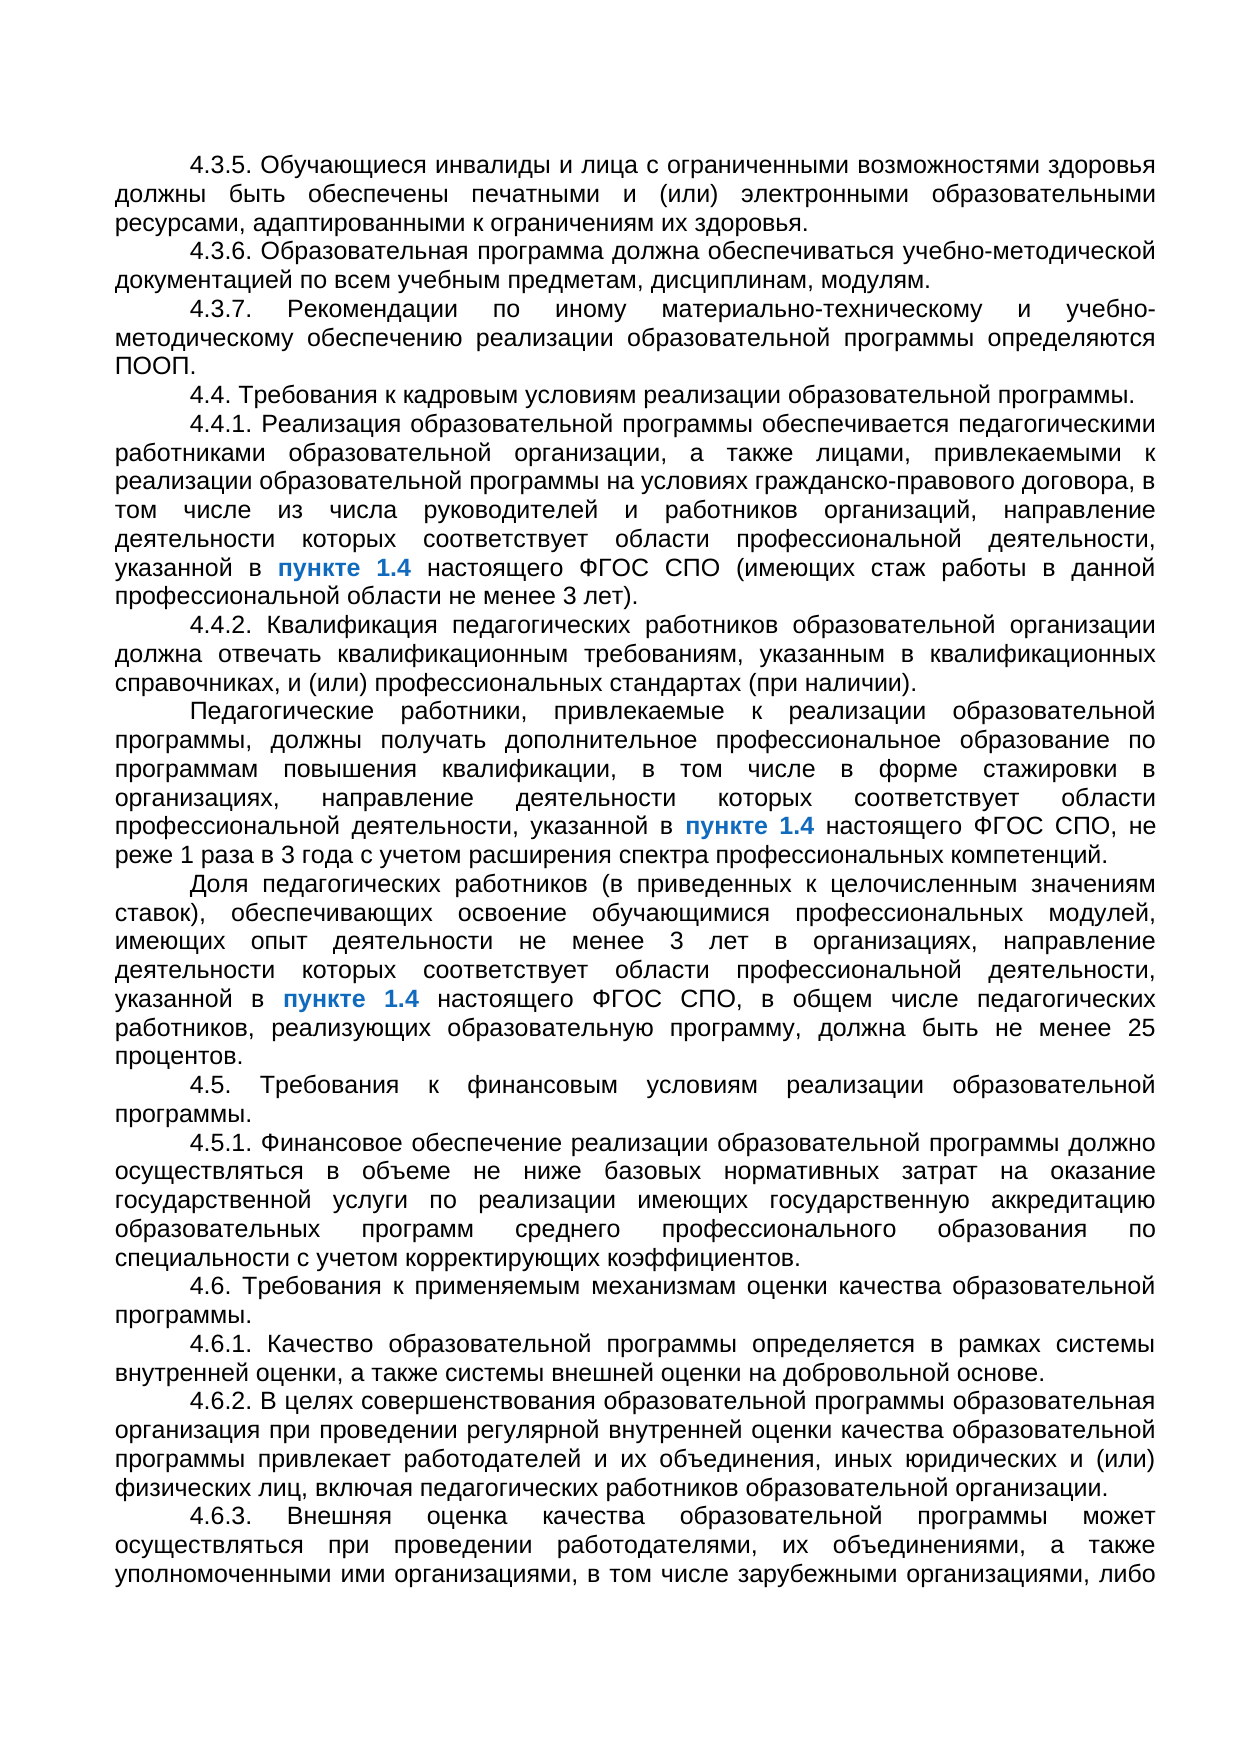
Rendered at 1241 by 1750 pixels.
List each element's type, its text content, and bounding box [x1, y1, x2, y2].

text 4.3.6. Образовательная программа должна обеспечиваться учебно-методической документацией по всем учебным предметам, дисциплинам, модулям. [114, 236, 1157, 294]
text 4.6.1. Качество образовательной программы определяется в рамках системы внутренней оценки, а также системы внешней оценки на добровольной основе. [114, 1329, 1157, 1386]
text 4.4.1. Реализация образовательной программы обеспечивается педагогическими работниками образовательной организации, а также лицами, привлекаемыми к реализации образовательной программы на условиях гражданско-правового договора, в том числе из числа руководителей и работников организаций, направление деятельности которых соответствует области профессиональной деятельности, указанной в пункте 1.4 настоящего ФГОС СПО (имеющих стаж работы в данной профессиональной области не менее 3 лет). [114, 409, 1157, 610]
text 4.5.1. Финансовое обеспечение реализации образовательной программы должно осуществляться в объеме не ниже базовых нормативных затрат на оказание государственной услуги по реализации имеющих государственную аккредитацию образовательных программ среднего профессионального образования по специальности с учетом корректирующих коэффициентов. [114, 1127, 1157, 1271]
text 4.5. Требования к финансовым условиям реализации образовательной программы. [114, 1070, 1157, 1127]
text Педагогические работники, привлекаемые к реализации образовательной программы, должны получать дополнительное профессиональное образование по программам повышения квалификации, в том числе в форме стажировки в организациях, направление деятельности которых соответствует области профессиональной деятельности, указанной в пункте 1.4 настоящего ФГОС СПО, не реже 1 раза в 3 года с учетом расширения спектра профессиональных компетенций. [114, 696, 1157, 869]
text 4.3.7. Рекомендации по иному материально-техническому и учебно-методическому обеспечению реализации образовательной программы определяются ПООП. [114, 294, 1157, 380]
text 4.6.2. В целях совершенствования образовательной программы образовательная организация при проведении регулярной внутренней оценки качества образовательной программы привлекает работодателей и их объединения, иных юридических и (или) физических лиц, включая педагогических работников образовательной организации. [114, 1386, 1157, 1501]
text 4.3.5. Обучающиеся инвалиды и лица с ограниченными возможностями здоровья должны быть обеспечены печатными и (или) электронными образовательными ресурсами, адаптированными к ограничениям их здоровья. [114, 150, 1157, 236]
text 4.4. Требования к кадровым условиям реализации образовательной программы. [114, 380, 1157, 409]
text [114, 1501, 1157, 1587]
text 4.6. Требования к применяемым механизмам оценки качества образовательной программы. [114, 1271, 1157, 1329]
text Доля педагогических работников (в приведенных к целочисленным значениям ставок), обеспечивающих освоение обучающимися профессиональных модулей, имеющих опыт деятельности не менее 3 лет в организациях, направление деятельности которых соответствует области профессиональной деятельности, указанной в пункте 1.4 настоящего ФГОС СПО, в общем числе педагогических работников, реализующих образовательную программу, должна быть не менее 25 процентов. [114, 869, 1157, 1070]
text 4.4.2. Квалификация педагогических работников образовательной организации должна отвечать квалификационным требованиям, указанным в квалификационных справочниках, и (или) профессиональных стандартах (при наличии). [114, 610, 1157, 696]
